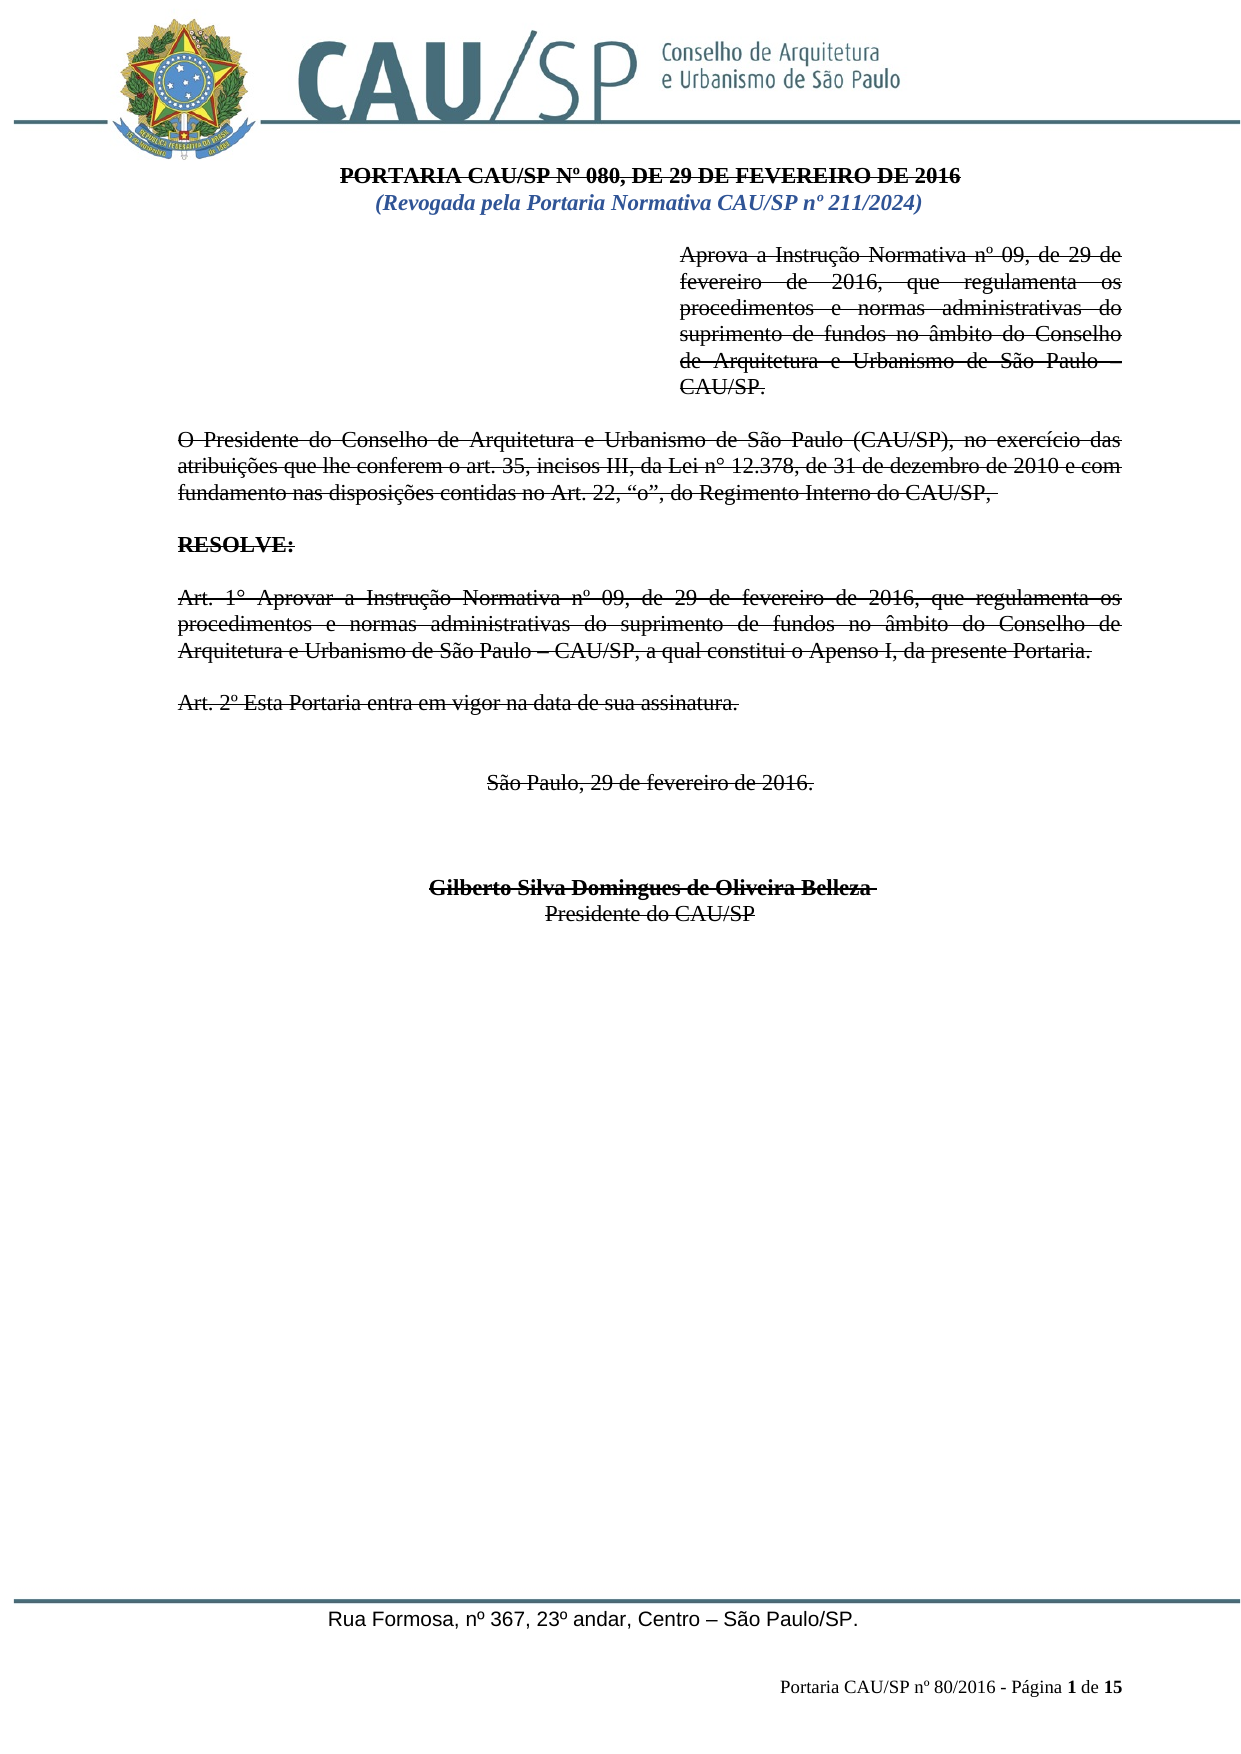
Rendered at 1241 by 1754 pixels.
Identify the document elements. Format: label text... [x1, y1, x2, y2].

text O Presidente do Conselho de Arquitetura e Urbanismo de São Paulo (CAU/SP), no exercício das atribuições que lhe conferem o art. 35, incisos III, da Lei n° 12.378, de 31 de dezembro de 2010 e com fundamento nas disposições contidas no Art. 22, “o”, do Regimento Interno do CAU/SP, [177, 468, 1122, 505]
text Art. 1° Aprovar a Instrução Normativa nº 09, de 29 de fevereiro de 2016, que regulamenta os procedimentos e normas administrativas do suprimento de fundos no âmbito do Conselho de Arquitetura e Urbanismo de São Paulo – CAU/SP, a qual constitui o Apenso I, da presente Portaria. [177, 626, 1122, 663]
picture [13, 0, 1241, 1607]
text Aprova a Instrução Normativa nº 09, de 29 de fevereiro de 2016, que regulamenta os procedimentos e normas administrativas do suprimento de fundos no âmbito do Conselho de Arquitetura e Urbanismo de São Paulo – CAU/SP. [679, 362, 1122, 399]
text Gilberto Silva Domingues de Oliveira Belleza [177, 874, 1123, 900]
text Presidente do CAU/SP [177, 900, 1123, 927]
text O Presidente do Conselho de Arquitetura e Urbanismo de São Paulo (CAU/SP), no exercício das atribuições que lhe conferem o art. 35, incisos III, da Lei n° 12.378, de 31 de dezembro de 2010 e com fundamento nas disposições contidas no Art. 22, “o”, do Regimento Interno do CAU/SP, [177, 441, 1122, 467]
text PORTARIA CAU/SP Nº 080, DE 29 DE FEVEREIRO DE 2016 [177, 162, 1123, 189]
text (Revogada pela Portaria Normativa CAU/SP nº 211/2024) [177, 189, 1123, 215]
text RESOLVE: [177, 531, 1122, 558]
text Art. 1° Aprovar a Instrução Normativa nº 09, de 29 de fevereiro de 2016, que regulamenta os procedimentos e normas administrativas do suprimento de fundos no âmbito do Conselho de Arquitetura e Urbanismo de São Paulo – CAU/SP, a qual constitui o Apenso I, da presente Portaria. [177, 599, 1122, 625]
text Art. 2º Esta Portaria entra em vigor na data de sua assinatura. [177, 689, 1122, 716]
text São Paulo, 29 de fevereiro de 2016. [177, 768, 1123, 795]
